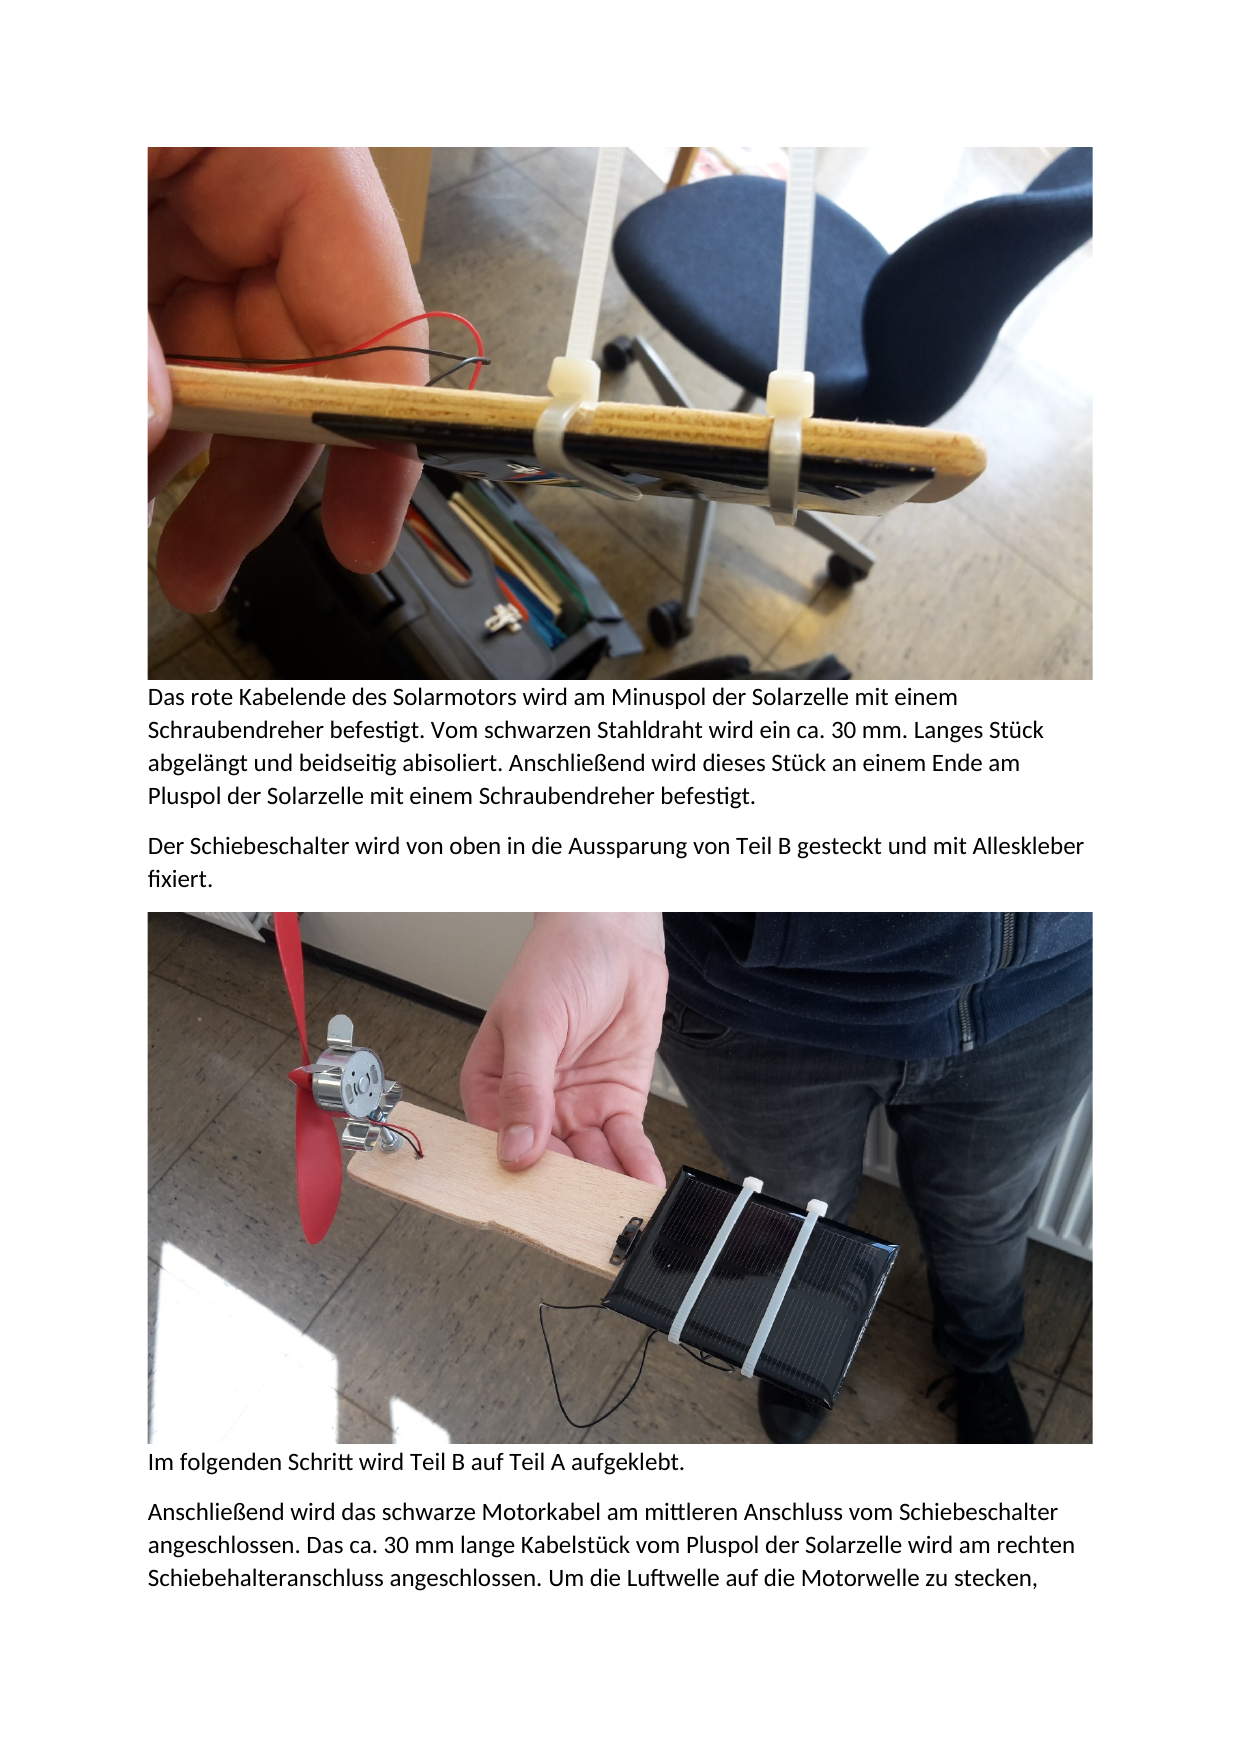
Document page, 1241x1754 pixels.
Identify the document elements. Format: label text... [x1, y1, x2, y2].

text Der Schiebeschalter wird von oben in die Aussparung von Teil B gesteckt und mit Alleskleber fixiert. [148, 830, 1093, 893]
picture [147, 912, 1093, 1444]
text Das rote Kabelende des Solarmotors wird am Minuspol der Solarzelle mit einem Schraubendreher befestigt. Vom schwarzen Stahldraht wird ein ca. 30 mm. Langes Stück abgelängt und beidseitig abisoliert. Anschließend wird dieses Stück an einem Ende am Pluspol der Solarzelle mit einem Schraubendreher befestigt. [148, 680, 1093, 811]
picture [147, 147, 1093, 680]
text Im folgenden Schritt wird Teil B auf Teil A aufgeklebt. [148, 1444, 1093, 1477]
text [148, 1496, 1093, 1592]
